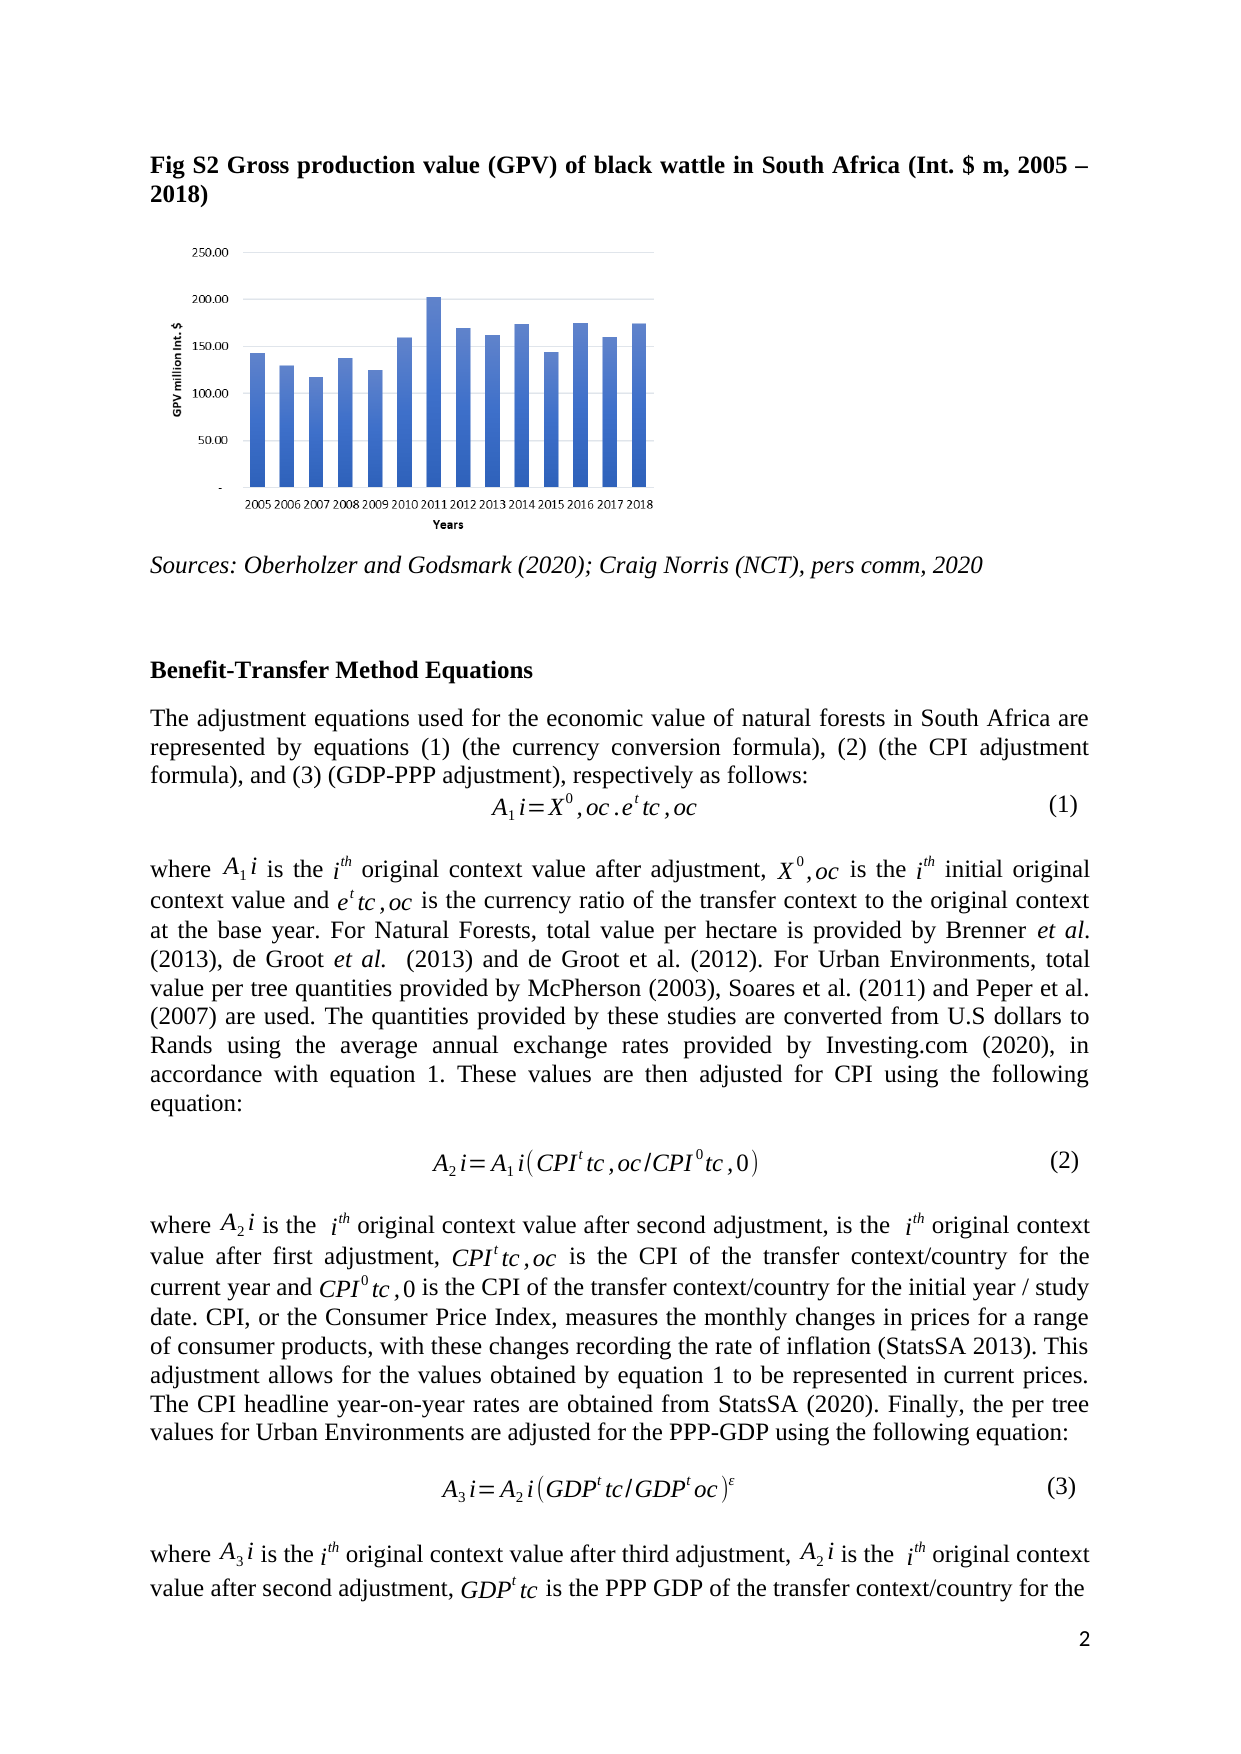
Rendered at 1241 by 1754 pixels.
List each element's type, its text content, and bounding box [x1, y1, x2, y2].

text where is the original context value after second adjustment, is the original context value after first adjustment, is the CPI of the transfer context/country for the current year and is the CPI of the transfer context/country for the initial year / study date. CPI, or the Consumer Price Index, measures the monthly changes in prices for a range of consumer products, with these changes recording the rate of inflation (StatsSA 2013). This adjustment allows for the values obtained by equation 1 to be represented in current prices. The CPI headline year-on-year rates are obtained from StatsSA (2020). Finally, the per tree values for Urban Environments are adjusted for the PPP-GDP using the following equation: [150, 1209, 1090, 1446]
text Sources: Oberholzer and Godsmark (2020); Craig Norris (NCT), pers comm, 2020 [150, 550, 1090, 579]
picture [150, 236, 669, 550]
table_header (2) [1039, 1145, 1090, 1209]
table_header (3) [1036, 1471, 1088, 1509]
table_header [139, 1471, 1036, 1509]
table_header (1) [1037, 789, 1089, 824]
table_header [150, 1145, 1038, 1209]
table_header [150, 789, 1037, 824]
text where is the original context value after adjustment, is the initial original context value and is the currency ratio of the transfer context to the original context at the base year. For Natural Forests, total value per hectare is provided by Brenner et al. (2013), de Groot et al. (2013) and de Groot et al. (2012). For Urban Environments, total value per tree quantities provided by McPherson (2003), Soares et al. (2011) and Peper et al. (2007) are used. The quantities provided by these studies are converted from U.S dollars to Rands using the average annual exchange rates provided by Investing.com (2020), in accordance with equation 1. These values are then adjusted for CPI using the following equation: [150, 853, 1090, 1116]
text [150, 1538, 1090, 1603]
text Fig S2 Gross production value (GPV) of black wattle in South Africa (Int. $ m, 2005 – 2018) [150, 150, 1090, 207]
text The adjustment equations used for the economic value of natural forests in South Africa are represented by equations (1) (the currency conversion formula), (2) (the CPI adjustment formula), and (3) (GDP-PPP adjustment), respectively as follows: [150, 703, 1090, 789]
text Benefit-Transfer Method Equations [150, 655, 1090, 684]
